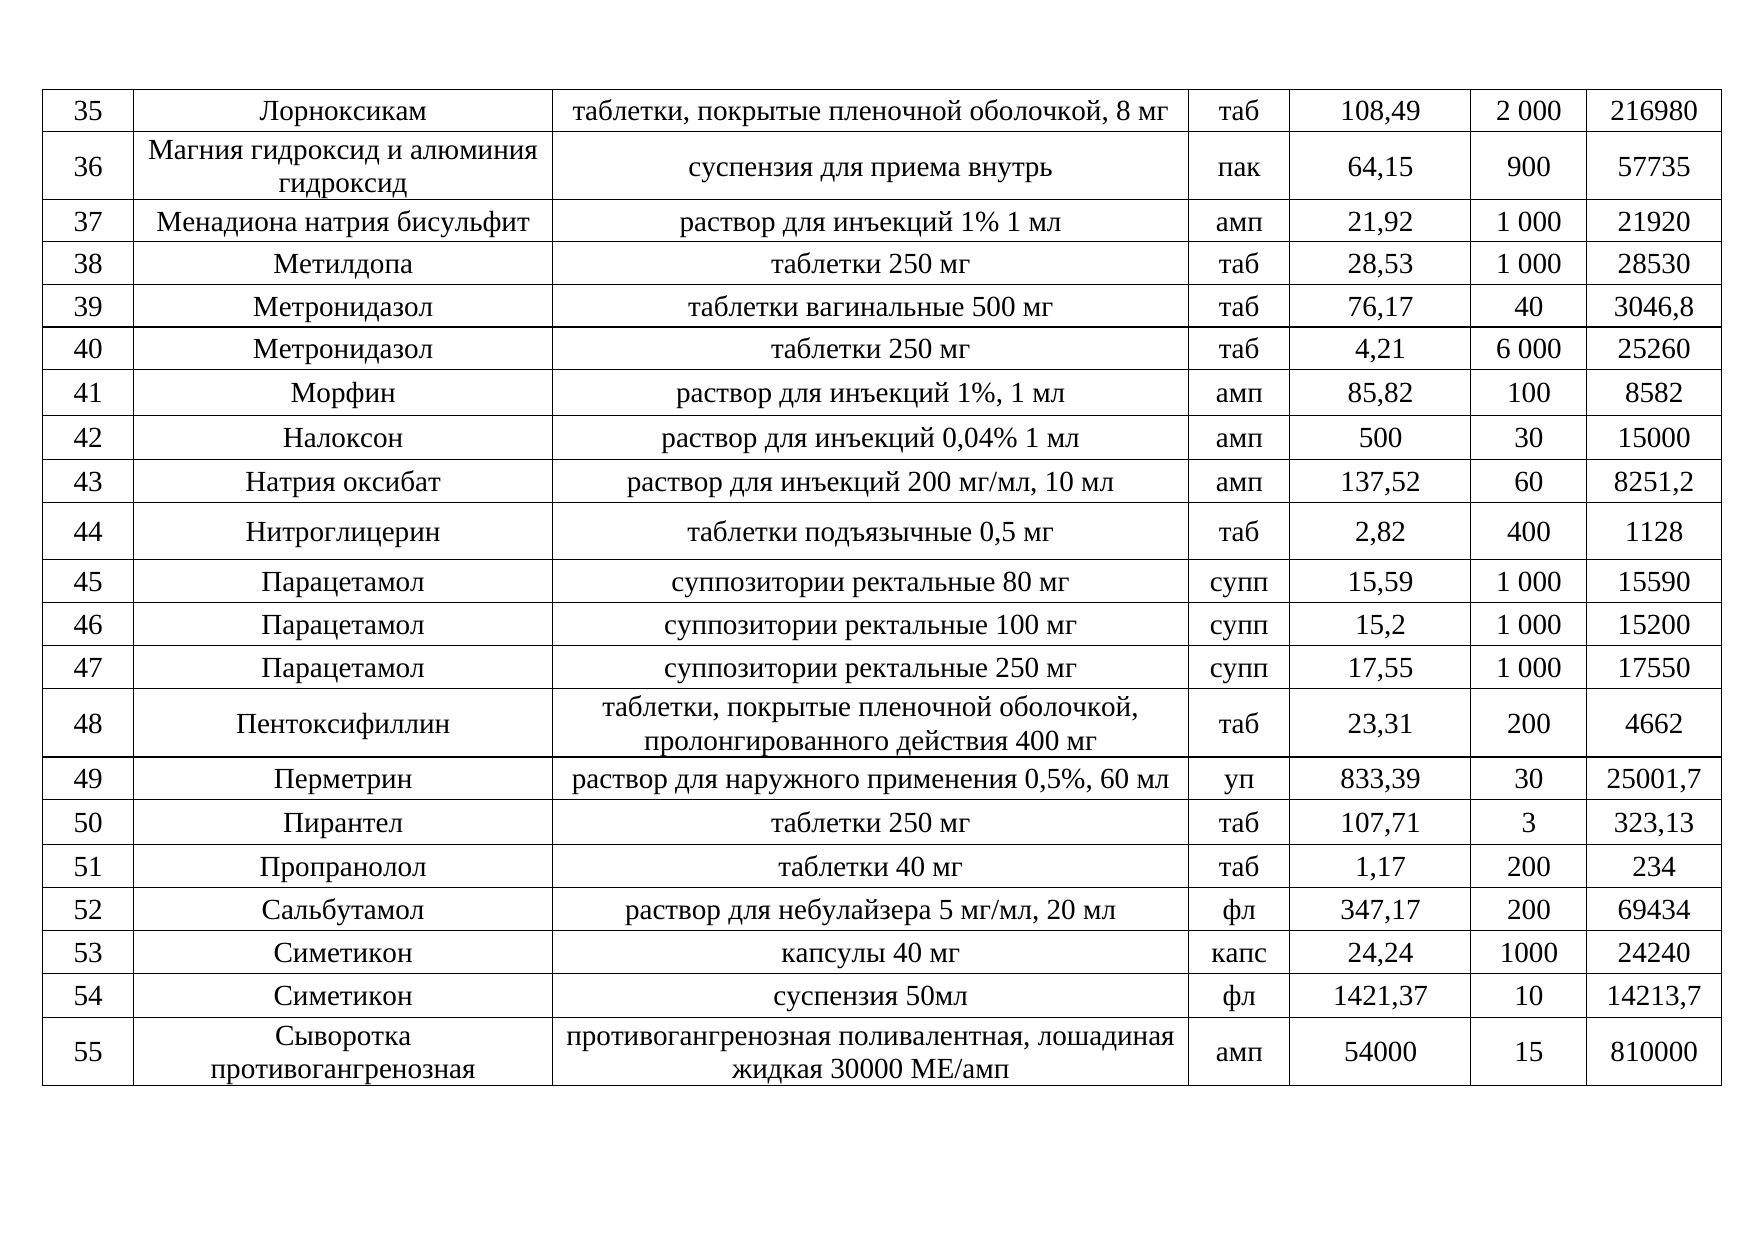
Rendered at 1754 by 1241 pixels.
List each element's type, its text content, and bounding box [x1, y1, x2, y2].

table_cell 23,31 [1290, 689, 1470, 756]
table_cell раствор для небулайзера 5 мг/мл, 20 мл [553, 888, 1188, 930]
table_cell 21,92 [1290, 200, 1470, 241]
table_cell таб [1189, 285, 1289, 326]
table_cell 55 [43, 1018, 133, 1085]
table_cell капсулы 40 мг [553, 931, 1188, 972]
table_cell 76,17 [1290, 285, 1470, 326]
table_cell супп [1189, 646, 1289, 688]
table_cell 1 000 [1471, 242, 1586, 284]
table_cell суспензия 50мл [553, 974, 1188, 1017]
table_cell 3 [1471, 800, 1586, 844]
table_cell 200 [1471, 888, 1586, 930]
table_cell 52 [43, 888, 133, 930]
table_cell амп [1189, 370, 1289, 415]
table_cell 323,13 [1587, 800, 1721, 844]
table_cell Магния гидроксид и алюминия гидроксид [134, 132, 552, 199]
table_cell 47 [43, 646, 133, 688]
table_cell 54000 [1290, 1018, 1470, 1085]
table_cell 1,17 [1290, 845, 1470, 887]
table_cell капс [1189, 931, 1289, 972]
table_cell 39 [43, 285, 133, 326]
table_cell Перметрин [134, 758, 552, 799]
table_cell фл [1189, 974, 1289, 1017]
table_cell 15 [1471, 1018, 1586, 1085]
table_cell Симетикон [134, 974, 552, 1017]
table_cell таблетки 250 мг [553, 328, 1188, 368]
table_cell раствор для наружного применения 0,5%, 60 мл [553, 758, 1188, 799]
table_cell Парацетамол [134, 560, 552, 602]
table_cell 42 [43, 416, 133, 458]
table_cell Налоксон [134, 416, 552, 458]
table_cell 100 [1471, 370, 1586, 415]
table_cell 54 [43, 974, 133, 1017]
table_cell 15,2 [1290, 603, 1470, 645]
table_cell 85,82 [1290, 370, 1470, 415]
table_cell 1000 [1471, 931, 1586, 972]
table_cell 24,24 [1290, 931, 1470, 972]
table_cell 38 [43, 242, 133, 284]
table_cell 53 [43, 931, 133, 972]
table_cell 64,15 [1290, 132, 1470, 199]
table_cell таблетки 250 мг [553, 800, 1188, 844]
table_cell таб [1189, 503, 1289, 559]
table_cell суппозитории ректальные 250 мг [553, 646, 1188, 688]
table_cell Метронидазол [134, 328, 552, 368]
table_cell таб [1189, 90, 1289, 131]
table_cell суспензия для приема внутрь [553, 132, 1188, 199]
table_cell фл [1189, 888, 1289, 930]
table_cell 200 [1471, 689, 1586, 756]
table_cell 57735 [1587, 132, 1721, 199]
table_cell 234 [1587, 845, 1721, 887]
table_cell 1128 [1587, 503, 1721, 559]
table_cell 15590 [1587, 560, 1721, 602]
table_cell 200 [1471, 845, 1586, 887]
table_cell таб [1189, 689, 1289, 756]
table_cell Метронидазол [134, 285, 552, 326]
table_cell 30 [1471, 416, 1586, 458]
table_cell 10 [1471, 974, 1586, 1017]
table_cell 2,82 [1290, 503, 1470, 559]
table_cell амп [1189, 1018, 1289, 1085]
table_cell 8251,2 [1587, 460, 1721, 502]
table_cell таблетки, покрытые пленочной оболочкой, 8 мг [553, 90, 1188, 131]
table_cell Менадиона натрия бисульфит [134, 200, 552, 241]
table_cell 137,52 [1290, 460, 1470, 502]
table_cell 3046,8 [1587, 285, 1721, 326]
table_cell Пирантел [134, 800, 552, 844]
table_cell супп [1189, 560, 1289, 602]
table_cell Пентоксифиллин [134, 689, 552, 756]
table_cell 50 [43, 800, 133, 844]
table_cell Парацетамол [134, 603, 552, 645]
table_cell супп [1189, 603, 1289, 645]
table_cell 28530 [1587, 242, 1721, 284]
table_cell Симетикон [134, 931, 552, 972]
table_cell таблетки 250 мг [553, 242, 1188, 284]
table_cell суппозитории ректальные 80 мг [553, 560, 1188, 602]
table_cell таблетки, покрытые пленочной оболочкой, пролонгированного действия 400 мг [553, 689, 1188, 756]
table_cell 6 000 [1471, 328, 1586, 368]
table_cell Морфин [134, 370, 552, 415]
table_cell Сыворотка противогангренозная [134, 1018, 552, 1085]
table_cell амп [1189, 460, 1289, 502]
table_cell 900 [1471, 132, 1586, 199]
table_cell Парацетамол [134, 646, 552, 688]
table_cell 28,53 [1290, 242, 1470, 284]
table_cell Натрия оксибат [134, 460, 552, 502]
table_cell амп [1189, 416, 1289, 458]
table_cell 108,49 [1290, 90, 1470, 131]
table_cell 49 [43, 758, 133, 799]
table_cell Метилдопа [134, 242, 552, 284]
table_cell Нитроглицерин [134, 503, 552, 559]
table_cell 60 [1471, 460, 1586, 502]
table_cell раствор для инъекций 1% 1 мл [553, 200, 1188, 241]
table_cell 35 [43, 90, 133, 131]
table_cell 17,55 [1290, 646, 1470, 688]
table_cell 30 [1471, 758, 1586, 799]
table_cell 1 000 [1471, 646, 1586, 688]
table_cell 44 [43, 503, 133, 559]
table_cell 45 [43, 560, 133, 602]
table_cell 2 000 [1471, 90, 1586, 131]
table_cell 36 [43, 132, 133, 199]
table_cell таблетки вагинальные 500 мг [553, 285, 1188, 326]
table_cell Пропранолол [134, 845, 552, 887]
table_cell 43 [43, 460, 133, 502]
table_cell 1421,37 [1290, 974, 1470, 1017]
table_cell 48 [43, 689, 133, 756]
table_cell 1 000 [1471, 200, 1586, 241]
table_cell 51 [43, 845, 133, 887]
table_cell 24240 [1587, 931, 1721, 972]
table_cell 810000 [1587, 1018, 1721, 1085]
table_cell противогангренозная поливалентная, лошадиная жидкая 30000 МЕ/амп [553, 1018, 1188, 1085]
table_cell 69434 [1587, 888, 1721, 930]
table_cell 400 [1471, 503, 1586, 559]
table_cell раствор для инъекций 0,04% 1 мл [553, 416, 1188, 458]
table_cell раствор для инъекций 200 мг/мл, 10 мл [553, 460, 1188, 502]
table_cell пак [1189, 132, 1289, 199]
table_cell 15200 [1587, 603, 1721, 645]
table_cell 40 [1471, 285, 1586, 326]
table_cell 107,71 [1290, 800, 1470, 844]
table_cell 46 [43, 603, 133, 645]
table_cell 500 [1290, 416, 1470, 458]
table_cell 15000 [1587, 416, 1721, 458]
table_cell таблетки подъязычные 0,5 мг [553, 503, 1188, 559]
table_cell 347,17 [1290, 888, 1470, 930]
table_cell 8582 [1587, 370, 1721, 415]
table_cell 4662 [1587, 689, 1721, 756]
table_cell таб [1189, 328, 1289, 368]
table_cell раствор для инъекций 1%, 1 мл [553, 370, 1188, 415]
table_cell таб [1189, 845, 1289, 887]
table_cell таб [1189, 800, 1289, 844]
table_cell суппозитории ректальные 100 мг [553, 603, 1188, 645]
table_cell 17550 [1587, 646, 1721, 688]
table_cell амп [1189, 200, 1289, 241]
table_cell 25260 [1587, 328, 1721, 368]
table_cell 15,59 [1290, 560, 1470, 602]
table_cell 216980 [1587, 90, 1721, 131]
table_cell 25001,7 [1587, 758, 1721, 799]
table_cell 37 [43, 200, 133, 241]
table_cell 4,21 [1290, 328, 1470, 368]
table_cell 1 000 [1471, 603, 1586, 645]
table_cell 41 [43, 370, 133, 415]
table_cell 1 000 [1471, 560, 1586, 602]
table_cell уп [1189, 758, 1289, 799]
table_cell 833,39 [1290, 758, 1470, 799]
table_cell 40 [43, 328, 133, 368]
table_cell таблетки 40 мг [553, 845, 1188, 887]
table_cell 14213,7 [1587, 974, 1721, 1017]
table_cell Сальбутамол [134, 888, 552, 930]
table_cell 21920 [1587, 200, 1721, 241]
table_cell таб [1189, 242, 1289, 284]
table_cell Лорноксикам [134, 90, 552, 131]
